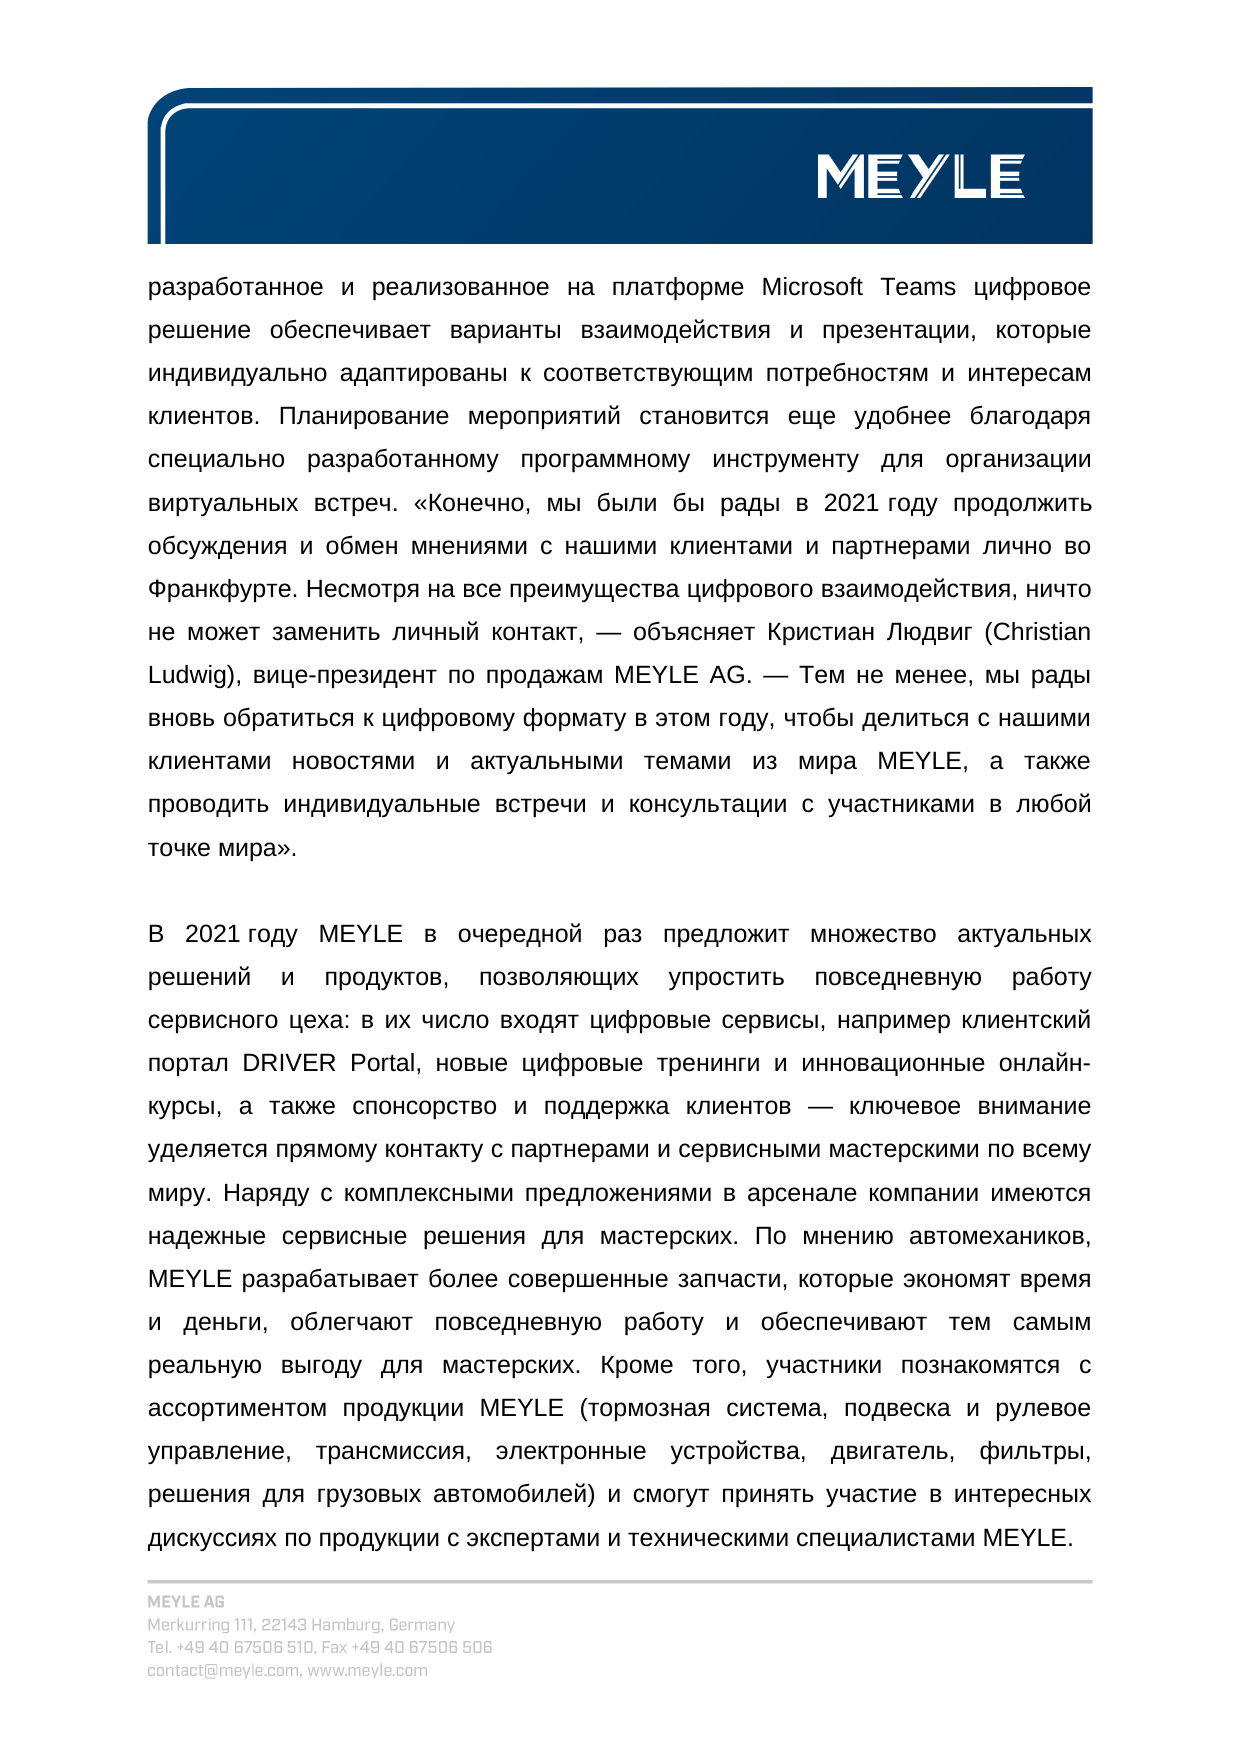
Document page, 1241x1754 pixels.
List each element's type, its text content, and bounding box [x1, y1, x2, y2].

picture [147, 73, 1093, 244]
picture [147, 1578, 1093, 1681]
text В 2021 году MEYLE в очередной раз предложит множество актуальных решений и продуктов, позволяющих упростить повседневную работу сервисного цеха: в их число входят цифровые сервисы, например клиентский портал DRIVER Portal, новые цифровые тренинги и инновационные онлайн-курсы, а также спонсорство и поддержка клиентов — ключевое внимание уделяется прямому контакту с партнерами и сервисными мастерскими по всему миру. Наряду с комплексными предложениями в арсенале компании имеются надежные сервисные решения для мастерских. По мнению автомехаников, MEYLE разрабатывает более совершенные запчасти, которые экономят время и деньги, облегчают повседневную работу и обеспечивают тем самым реальную выгоду для мастерских. Кроме того, участники познакомятся с ассортиментом продукции MEYLE (тормозная система, подвеска и рулевое управление, трансмиссия, электронные устройства, двигатель, фильтры, решения для грузовых автомобилей) и смогут принять участие в интересных дискуссиях по продукции с экспертами и техническими специалистами MEYLE. [148, 919, 1093, 1551]
